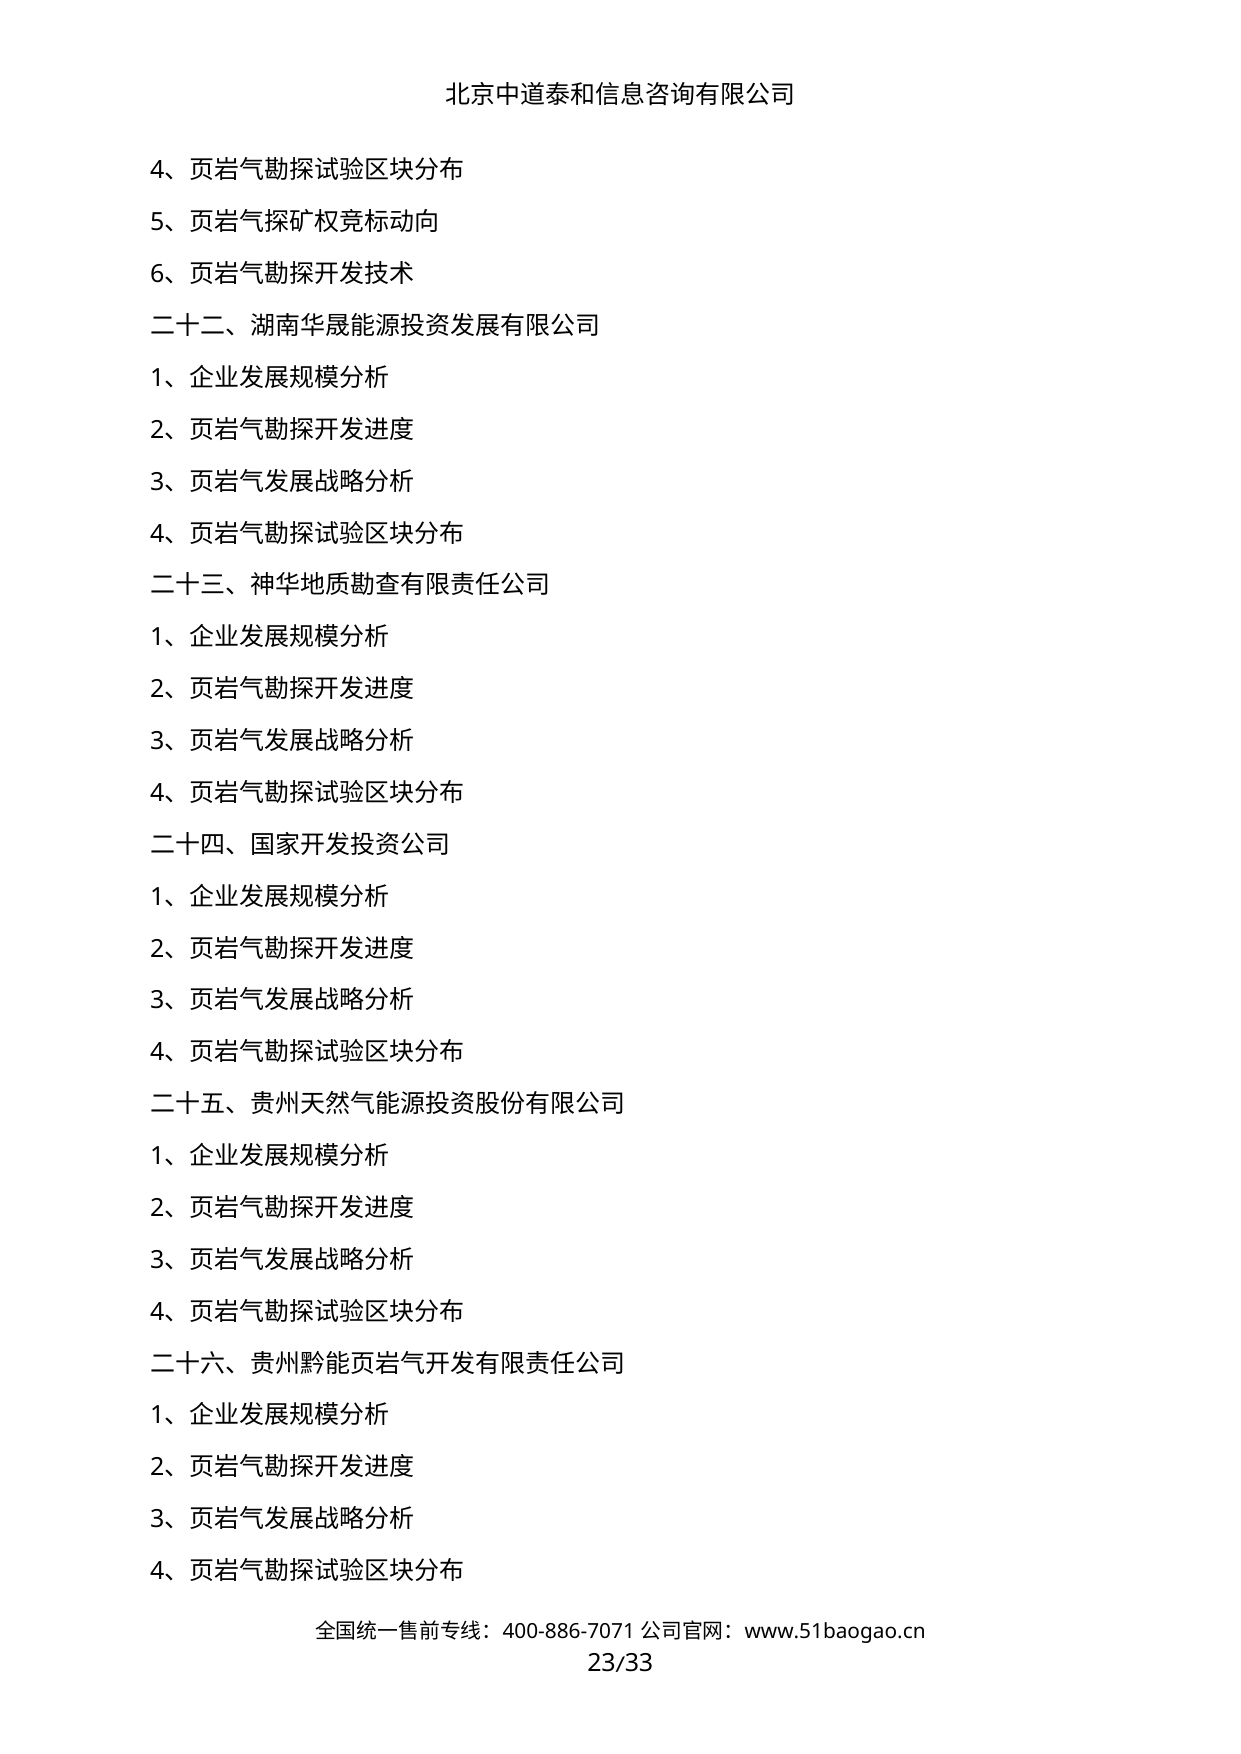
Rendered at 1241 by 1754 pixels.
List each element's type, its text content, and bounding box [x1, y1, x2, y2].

text 1、企业发展规模分析 [150, 617, 1090, 653]
text 5、页岩气探矿权竞标动向 [150, 202, 1090, 238]
text 4、页岩气勘探试验区块分布 [150, 1032, 1090, 1068]
text 3、页岩气发展战略分析 [150, 721, 1090, 757]
text 3、页岩气发展战略分析 [150, 980, 1090, 1016]
text 1、企业发展规模分析 [150, 1136, 1090, 1172]
text 二十二、湖南华晟能源投资发展有限公司 [150, 306, 1090, 342]
text 6、页岩气勘探开发技术 [150, 254, 1090, 290]
text 4、页岩气勘探试验区块分布 [150, 1551, 1090, 1587]
text 4、页岩气勘探试验区块分布 [150, 772, 1090, 809]
text 3、页岩气发展战略分析 [150, 1499, 1090, 1535]
text 二十六、贵州黔能页岩气开发有限责任公司 [150, 1343, 1090, 1379]
text 2、页岩气勘探开发进度 [150, 928, 1090, 964]
text 2、页岩气勘探开发进度 [150, 669, 1090, 705]
text 3、页岩气发展战略分析 [150, 461, 1090, 497]
text 2、页岩气勘探开发进度 [150, 1187, 1090, 1224]
text 1、企业发展规模分析 [150, 876, 1090, 912]
text 1、企业发展规模分析 [150, 1395, 1090, 1431]
text 二十四、国家开发投资公司 [150, 824, 1090, 861]
text 3、页岩气发展战略分析 [150, 1239, 1090, 1276]
text 二十五、贵州天然气能源投资股份有限公司 [150, 1084, 1090, 1120]
text 二十三、神华地质勘查有限责任公司 [150, 565, 1090, 601]
text 4、页岩气勘探试验区块分布 [150, 513, 1090, 549]
text 2、页岩气勘探开发进度 [150, 1447, 1090, 1483]
text 4、页岩气勘探试验区块分布 [150, 1291, 1090, 1327]
text 1、企业发展规模分析 [150, 357, 1090, 394]
text 4、页岩气勘探试验区块分布 [150, 150, 1090, 186]
text 2、页岩气勘探开发进度 [150, 409, 1090, 446]
